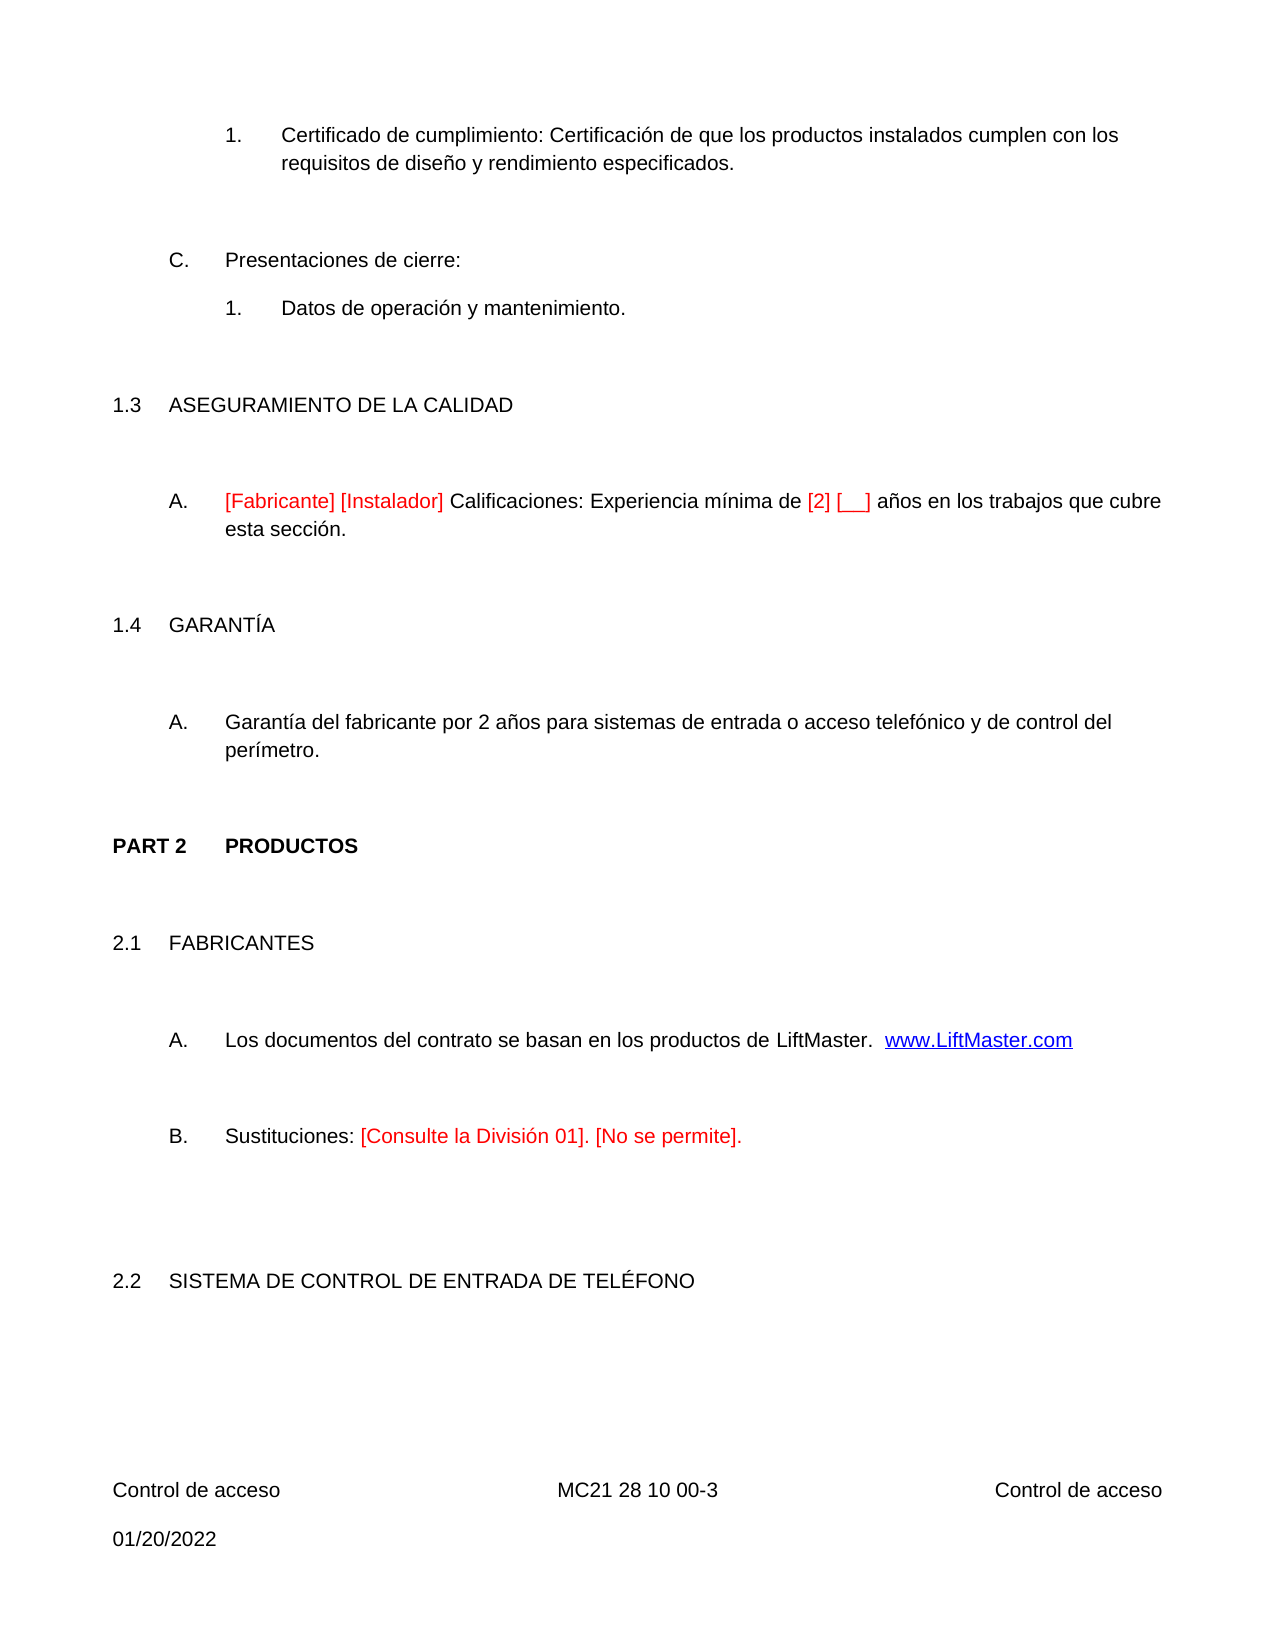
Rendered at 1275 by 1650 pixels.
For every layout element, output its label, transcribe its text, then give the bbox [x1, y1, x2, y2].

text Los documentos del contrato se basan en los productos de LiftMaster. www.LiftMaster.com [169, 1027, 1162, 1051]
text Certificado de cumplimiento: Certificación de que los productos instalados cumplen con los requisitos de diseño y rendimiento especificados. [225, 123, 1162, 175]
text Sustituciones: [Consulte la División 01]. [No se permite]. [169, 1124, 1162, 1148]
text [Fabricante] [Instalador] Calificaciones: Experiencia mínima de [2] [__] años en los trabajos que cubre esta sección. [169, 489, 1162, 541]
text Garantía del fabricante por 2 años para sistemas de entrada o acceso telefónico y de control del perímetro. [169, 710, 1162, 761]
text ASEGURAMIENTO DE LA CALIDAD [112, 392, 1162, 416]
text Presentaciones de cierre: [169, 247, 1162, 271]
text PRODUCTOS [112, 834, 1162, 858]
text SISTEMA DE CONTROL DE ENTRADA DE TELÉFONO [112, 1269, 1162, 1293]
text GARANTÍA [112, 613, 1162, 637]
text FABRICANTES [112, 931, 1162, 955]
text Datos de operación y mantenimiento. [225, 296, 1162, 320]
